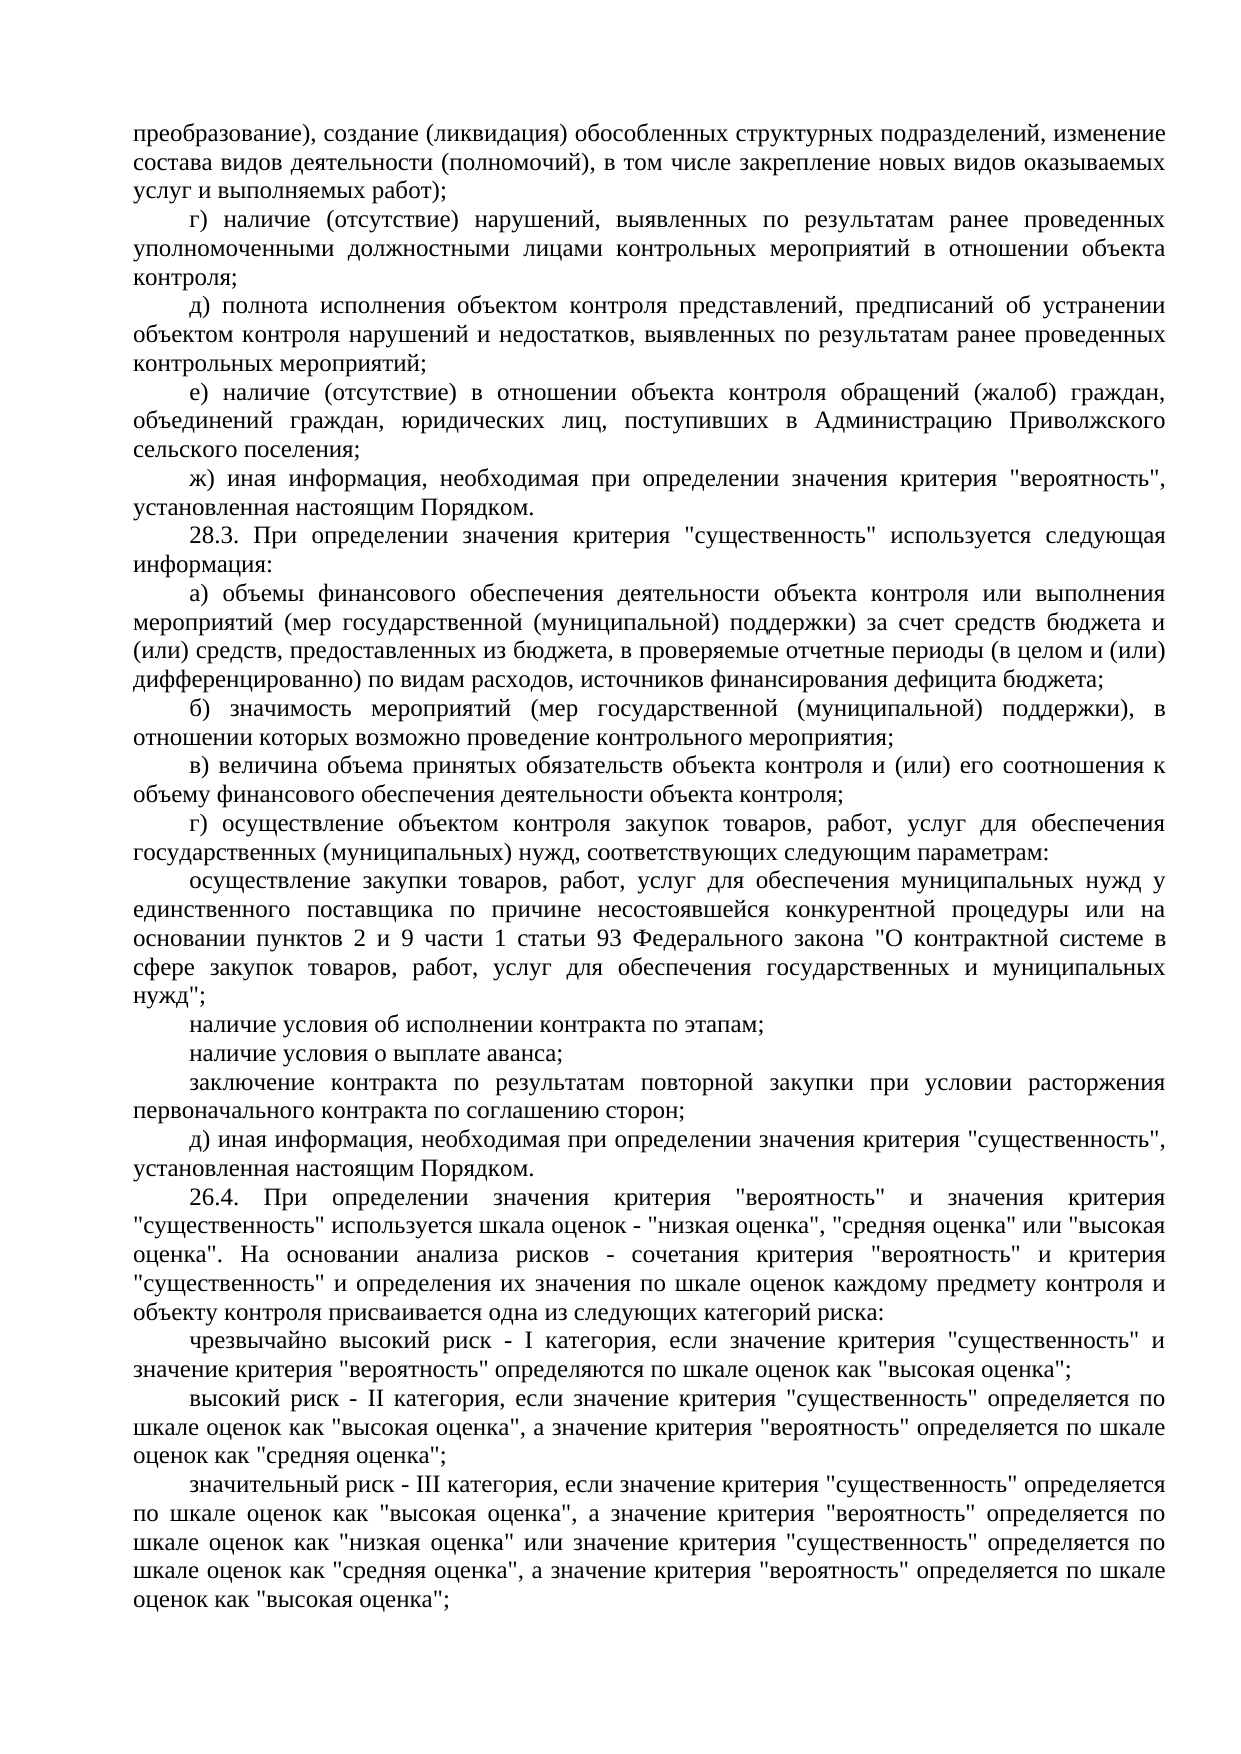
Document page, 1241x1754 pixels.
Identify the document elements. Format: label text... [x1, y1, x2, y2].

text а) объемы финансового обеспечения деятельности объекта контроля или выполнения мероприятий (мер государственной (муниципальной) поддержки) за счет средств бюджета и (или) средств, предоставленных из бюджета, в проверяемые отчетные периоды (в целом и (или) дифференцированно) по видам расходов, источников финансирования дефицита бюджета; [133, 578, 1167, 693]
text в) величина объема принятых обязательств объекта контроля и (или) его соотношения к объему финансового обеспечения деятельности объекта контроля; [133, 751, 1167, 808]
text г) осуществление объектом контроля закупок товаров, работ, услуг для обеспечения государственных (муниципальных) нужд, соответствующих следующим параметрам: [133, 808, 1167, 866]
text чрезвычайно высокий риск - I категория, если значение критерия "существенность" и значение критерия "вероятность" определяются по шкале оценок как "высокая оценка"; [133, 1326, 1167, 1383]
text наличие условия об исполнении контракта по этапам; [133, 1009, 1167, 1038]
text ж) иная информация, необходимая при определении значения критерия "вероятность", установленная настоящим Порядком. [133, 463, 1167, 521]
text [133, 118, 1167, 204]
text высокий риск - II категория, если значение критерия "существенность" определяется по шкале оценок как "высокая оценка", а значение критерия "вероятность" определяется по шкале оценок как "средняя оценка"; [133, 1383, 1167, 1469]
text осуществление закупки товаров, работ, услуг для обеспечения муниципальных нужд у единственного поставщика по причине несостоявшейся конкурентной процедуры или на основании пунктов 2 и 9 части 1 статьи 93 Федерального закона "О контрактной системе в сфере закупок товаров, работ, услуг для обеспечения государственных и муниципальных нужд"; [133, 866, 1167, 1009]
text е) наличие (отсутствие) в отношении объекта контроля обращений (жалоб) граждан, объединений граждан, юридических лиц, поступивших в Администрацию Приволжского сельского поселения; [133, 377, 1167, 463]
text д) иная информация, необходимая при определении значения критерия "существенность", установленная настоящим Порядком. [133, 1124, 1167, 1182]
text значительный риск - III категория, если значение критерия "существенность" определяется по шкале оценок как "высокая оценка", а значение критерия "вероятность" определяется по шкале оценок как "низкая оценка" или значение критерия "существенность" определяется по шкале оценок как "средняя оценка", а значение критерия "вероятность" определяется по шкале оценок как "высокая оценка"; [133, 1469, 1167, 1613]
text б) значимость мероприятий (мер государственной (муниципальной) поддержки), в отношении которых возможно проведение контрольного мероприятия; [133, 693, 1167, 751]
text 26.4. При определении значения критерия "вероятность" и значения критерия "существенность" используется шкала оценок - "низкая оценка", "средняя оценка" или "высокая оценка". На основании анализа рисков - сочетания критерия "вероятность" и критерия "существенность" и определения их значения по шкале оценок каждому предмету контроля и объекту контроля присваивается одна из следующих категорий риска: [133, 1182, 1167, 1326]
text г) наличие (отсутствие) нарушений, выявленных по результатам ранее проведенных уполномоченными должностными лицами контрольных мероприятий в отношении объекта контроля; [133, 204, 1167, 291]
text наличие условия о выплате аванса; [133, 1038, 1167, 1067]
text 28.3. При определении значения критерия "существенность" используется следующая информация: [133, 521, 1167, 578]
text заключение контракта по результатам повторной закупки при условии расторжения первоначального контракта по соглашению сторон; [133, 1067, 1167, 1124]
text д) полнота исполнения объектом контроля представлений, предписаний об устранении объектом контроля нарушений и недостатков, выявленных по результатам ранее проведенных контрольных мероприятий; [133, 291, 1167, 377]
